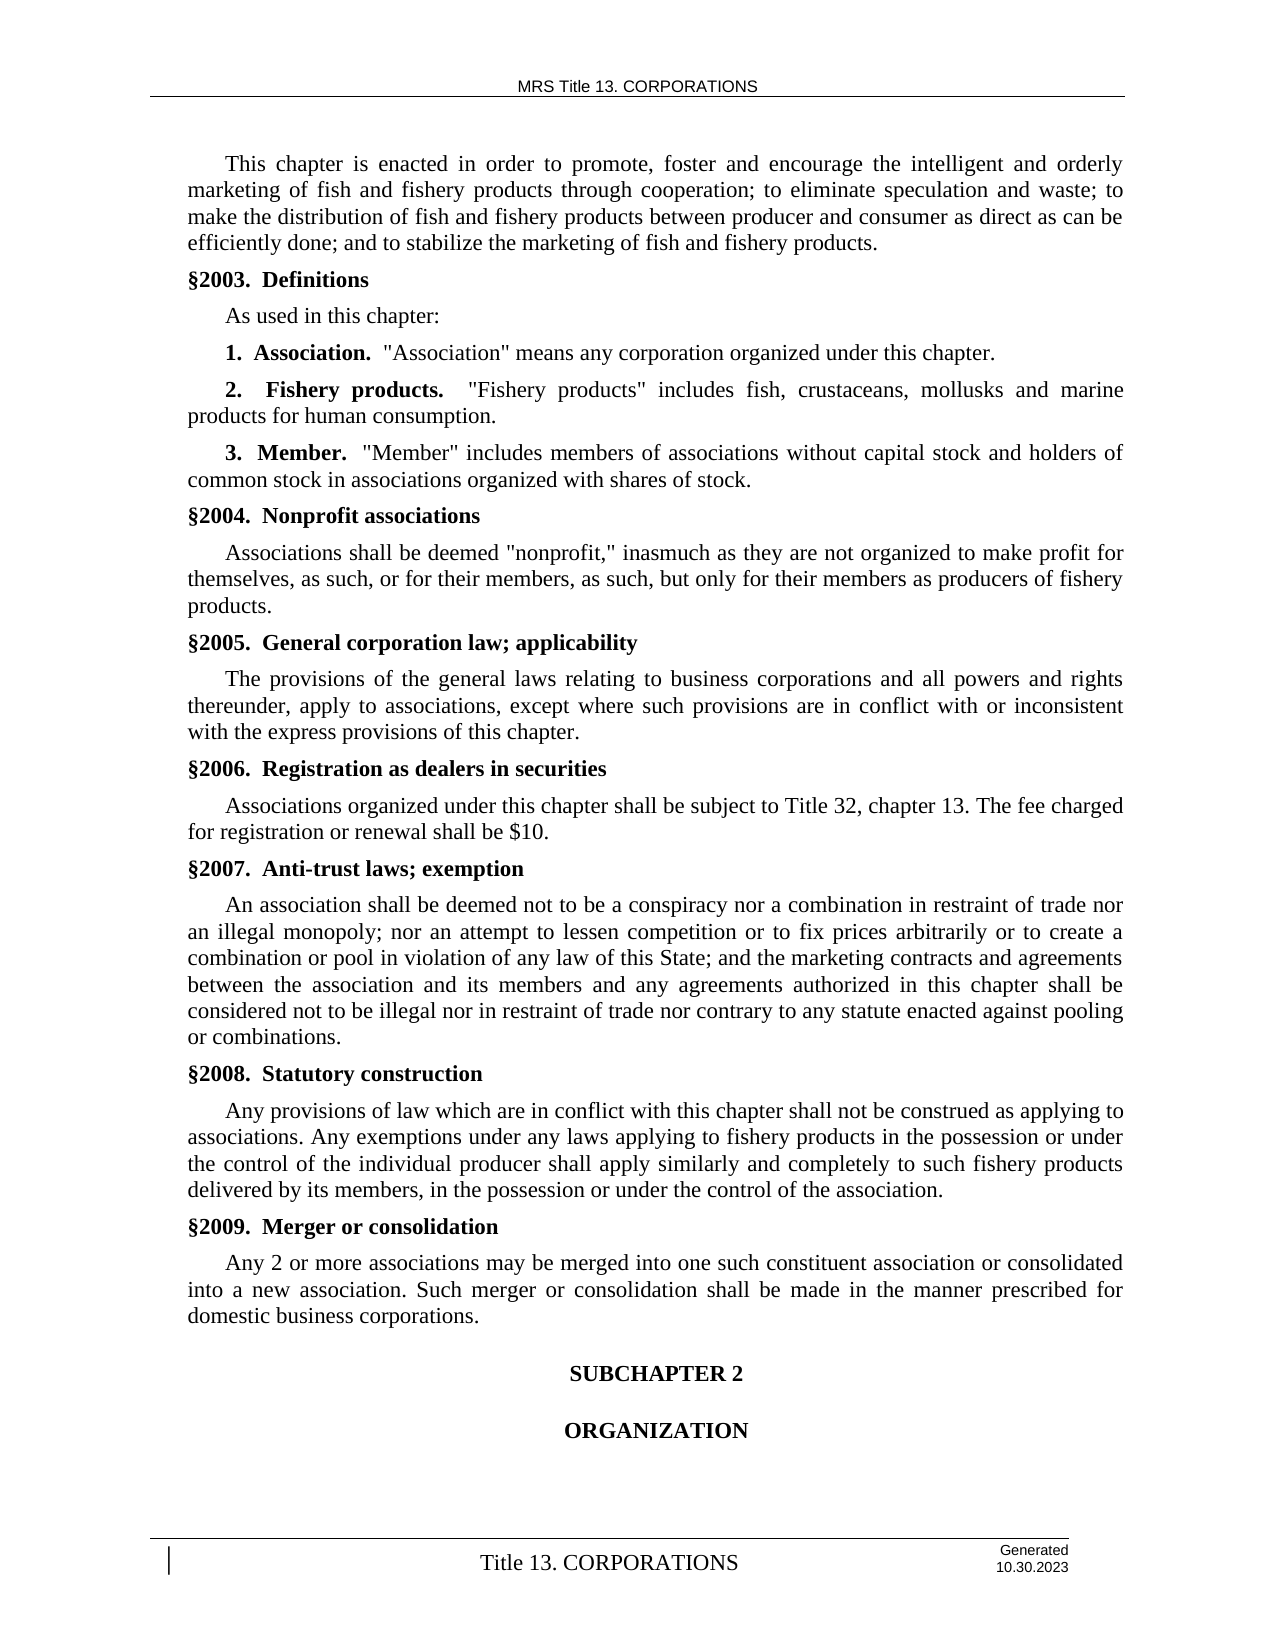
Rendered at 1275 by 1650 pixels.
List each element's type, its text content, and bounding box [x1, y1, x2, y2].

text §2004. Nonprofit associations [187, 502, 1125, 529]
text ORGANIZATION [187, 1417, 1125, 1444]
text Associations organized under this chapter shall be subject to Title 32, chapter 13. The fee charged for registration or renewal shall be $10. [187, 792, 1125, 844]
text Any 2 or more associations may be merged into one such constituent association or consolidated into a new association. Such merger or consolidation shall be made in the manner prescribed for domestic business corporations. [187, 1249, 1125, 1328]
text As used in this chapter: [187, 303, 1125, 329]
text 3. Member. "Member" includes members of associations without capital stock and holders of common stock in associations organized with shares of stock. [187, 439, 1125, 492]
text §2007. Anti-trust laws; exemption [187, 855, 1125, 881]
text This chapter is enacted in order to promote, foster and encourage the intelligent and orderly marketing of fish and fishery products through cooperation; to eliminate speculation and waste; to make the distribution of fish and fishery products between producer and consumer as direct as can be efficiently done; and to stabilize the marketing of fish and fishery products. [187, 150, 1125, 255]
text §2003. Definitions [187, 266, 1125, 292]
text §2005. General corporation law; applicability [187, 629, 1125, 655]
text 2. Fishery products. "Fishery products" includes fish, crustaceans, mollusks and marine products for human consumption. [187, 376, 1125, 429]
text The provisions of the general laws relating to business corporations and all powers and rights thereunder, apply to associations, except where such provisions are in conflict with or inconsistent with the express provisions of this chapter. [187, 665, 1125, 744]
text 1. Association. "Association" means any corporation organized under this chapter. [187, 339, 1125, 366]
text Any provisions of law which are in conflict with this chapter shall not be construed as applying to associations. Any exemptions under any laws applying to fishery products in the possession or under the control of the individual producer shall apply similarly and completely to such fishery products delivered by its members, in the possession or under the control of the association. [187, 1097, 1125, 1202]
text An association shall be deemed not to be a conspiracy nor a combination in restraint of trade nor an illegal monopoly; nor an attempt to lessen competition or to fix prices arbitrarily or to create a combination or pool in violation of any law of this State; and the marketing contracts and agreements between the association and its members and any agreements authorized in this chapter shall be considered not to be illegal nor in restraint of trade nor contrary to any statute enacted against pooling or combinations. [187, 892, 1125, 1050]
text §2006. Registration as dealers in securities [187, 755, 1125, 781]
text §2009. Merger or consolidation [187, 1213, 1125, 1239]
text SUBCHAPTER 2 [187, 1360, 1125, 1386]
text §2008. Statutory construction [187, 1060, 1125, 1086]
text Associations shall be deemed "nonprofit," inasmuch as they are not organized to make profit for themselves, as such, or for their members, as such, but only for their members as producers of fishery products. [187, 539, 1125, 618]
